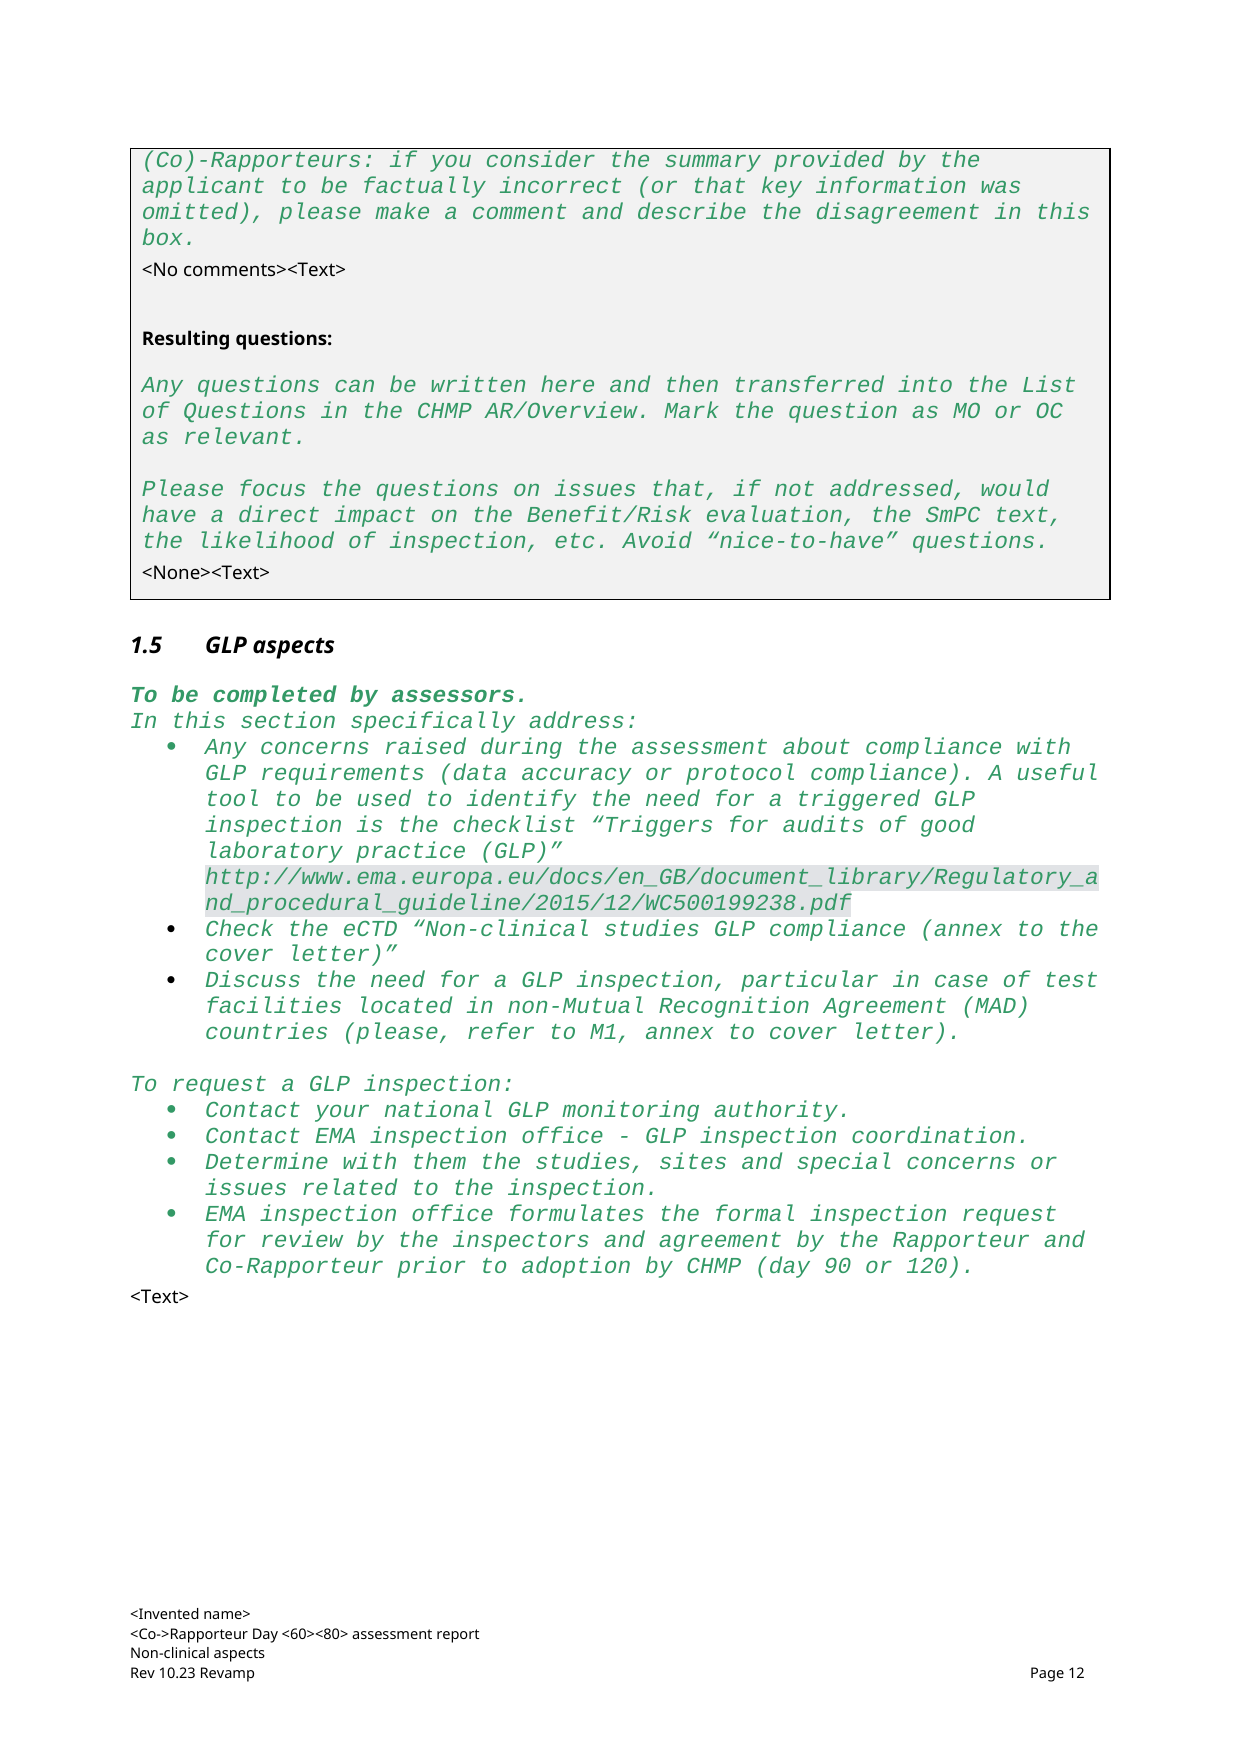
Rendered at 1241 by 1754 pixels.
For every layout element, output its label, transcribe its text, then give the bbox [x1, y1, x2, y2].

list Contact your national GLP monitoring authority. [167, 1098, 1110, 1124]
list EMA inspection office formulates the formal inspection request for review by the inspectors and agreement by the Rapporteur and Co-Rapporteur prior to adoption by CHMP (day 90 or 120). [167, 1202, 1110, 1280]
list Check the eCTD “Non-clinical studies GLP compliance (annex to the cover letter)” [167, 917, 1110, 969]
list Determine with them the studies, sites and special concerns or issues related to the inspection. [167, 1150, 1110, 1202]
list Discuss the need for a GLP inspection, particular in case of test facilities located in non-Mutual Recognition Agreement (MAD) countries (please, refer to M1, annex to cover letter). [167, 969, 1110, 1047]
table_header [131, 149, 1109, 599]
text To be completed by assessors. [130, 683, 1110, 709]
text To request a GLP inspection: [130, 1072, 1110, 1098]
list Any concerns raised during the assessment about compliance with GLP requirements (data accuracy or protocol compliance). A useful tool to be used to identify the need for a triggered GLP inspection is the checklist “Triggers for audits of good laboratory practice (GLP)” http://www.ema.europa.eu/docs/en_GB/document_library/Regulatory_and_procedural_guideline/2015/12/WC500199238.pdf [167, 735, 1110, 917]
text <Text> [130, 1280, 1110, 1309]
list Contact EMA inspection office - GLP inspection coordination. [167, 1124, 1110, 1150]
text In this section specifically address: [130, 709, 1110, 735]
subtitle GLP aspects [130, 629, 1110, 661]
